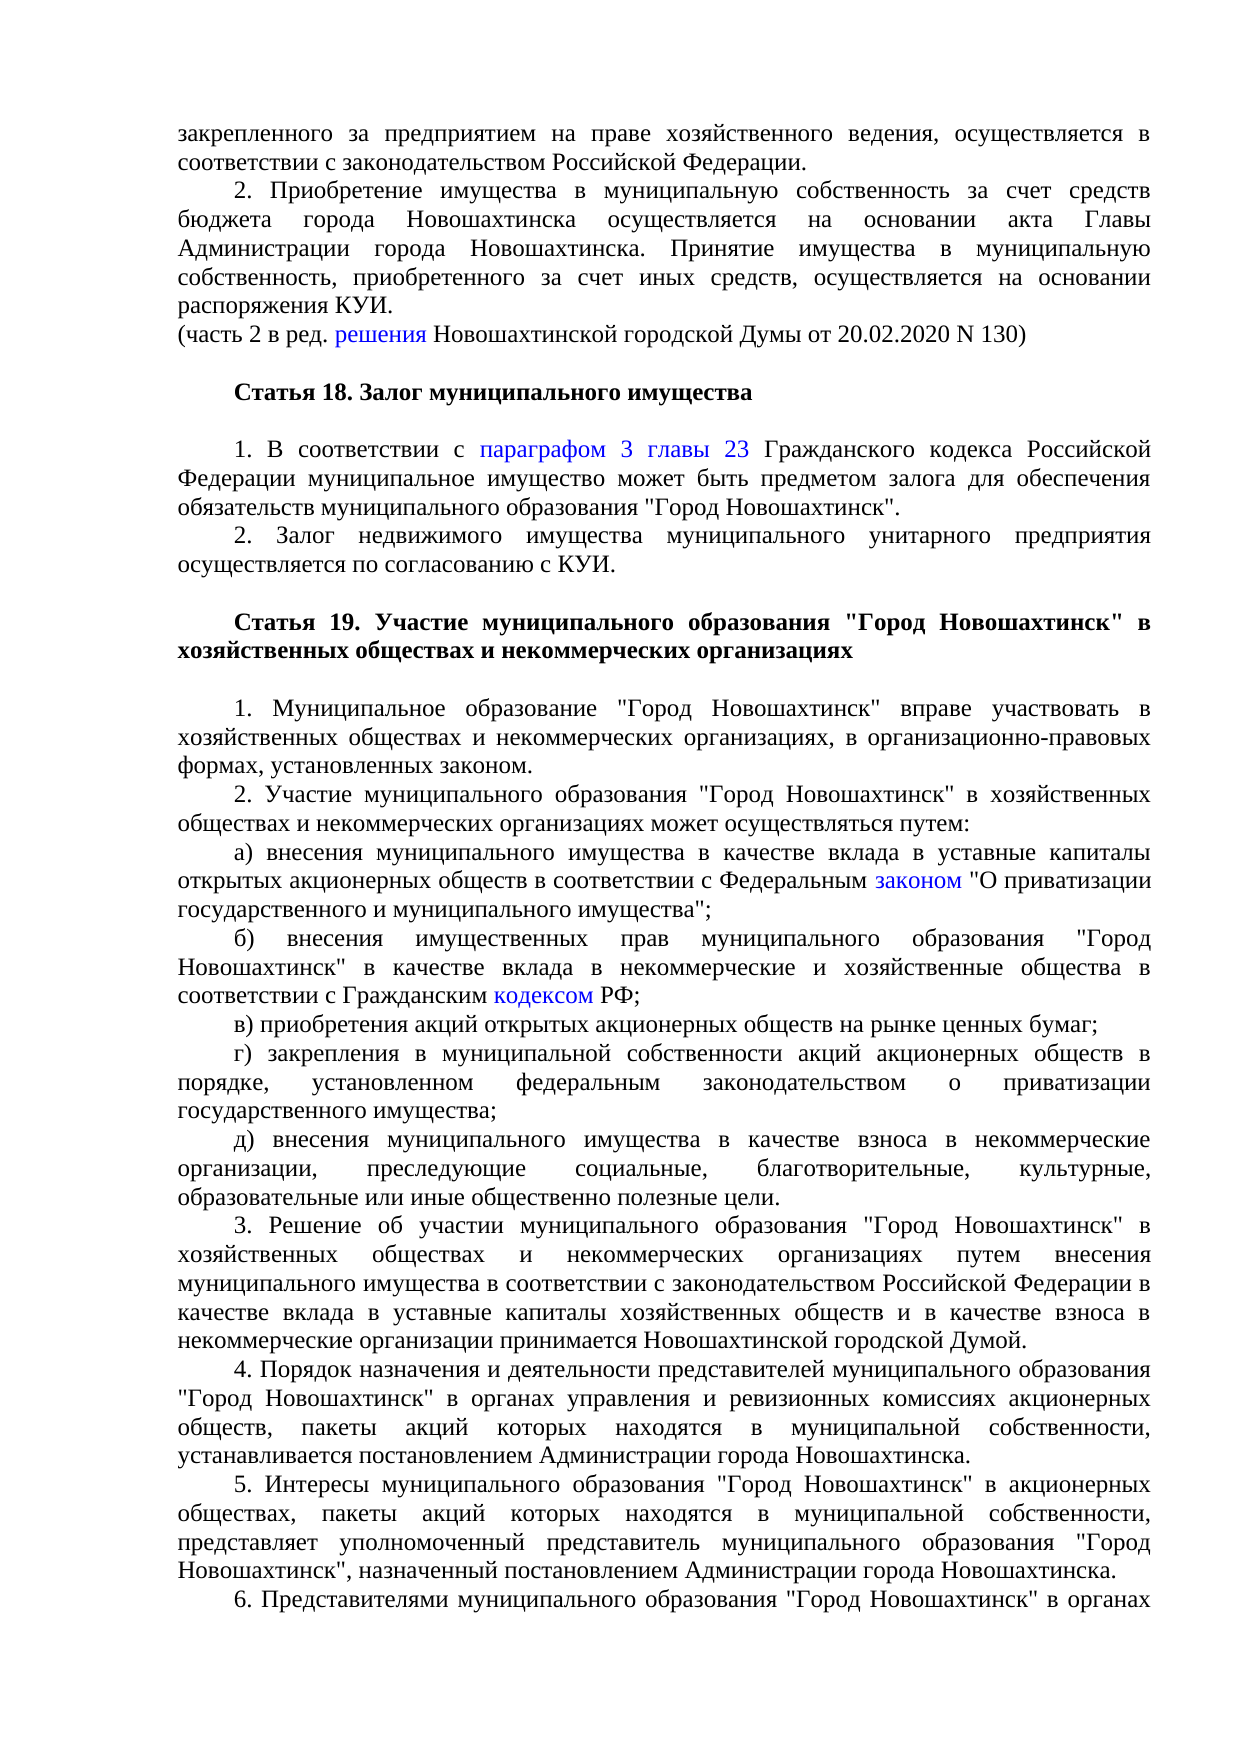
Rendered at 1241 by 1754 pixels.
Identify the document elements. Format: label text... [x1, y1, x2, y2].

text 2. Залог недвижимого имущества муниципального унитарного предприятия осуществляется по согласованию с КУИ. [177, 521, 1152, 578]
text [177, 1584, 1152, 1613]
text 3. Решение об участии муниципального образования "Город Новошахтинск" в хозяйственных обществах и некоммерческих организациях путем внесения муниципального имущества в соответствии с законодательством Российской Федерации в качестве вклада в уставные капиталы хозяйственных обществ и в качестве взноса в некоммерческие организации принимается Новошахтинской городской Думой. [177, 1211, 1152, 1354]
text б) внесения имущественных прав муниципального образования "Город Новошахтинск" в качестве вклада в некоммерческие и хозяйственные общества в соответствии с Гражданским кодексом РФ; [177, 923, 1152, 1009]
text 1. Муниципальное образование "Город Новошахтинск" вправе участвовать в хозяйственных обществах и некоммерческих организациях, в организационно-правовых формах, установленных законом. [177, 693, 1152, 779]
text д) внесения муниципального имущества в качестве взноса в некоммерческие организации, преследующие социальные, благотворительные, культурные, образовательные или иные общественно полезные цели. [177, 1124, 1152, 1211]
text а) внесения муниципального имущества в качестве вклада в уставные капиталы открытых акционерных обществ в соответствии с Федеральным законом "О приватизации государственного и муниципального имущества"; [177, 837, 1152, 923]
title Статья 18. Залог муниципального имущества [177, 377, 1152, 406]
text (часть 2 в ред. решения Новошахтинской городской Думы от 20.02.2020 N 130) [177, 319, 1152, 348]
text в) приобретения акций открытых акционерных обществ на рынке ценных бумаг; [177, 1009, 1152, 1038]
text 2. Приобретение имущества в муниципальную собственность за счет средств бюджета города Новошахтинска осуществляется на основании акта Главы Администрации города Новошахтинска. Принятие имущества в муниципальную собственность, приобретенного за счет иных средств, осуществляется на основании распоряжения КУИ. [177, 176, 1152, 319]
text 5. Интересы муниципального образования "Город Новошахтинск" в акционерных обществах, пакеты акций которых находятся в муниципальной собственности, представляет уполномоченный представитель муниципального образования "Город Новошахтинск", назначенный постановлением Администрации города Новошахтинска. [177, 1469, 1152, 1584]
text 1. В соответствии с параграфом 3 главы 23 Гражданского кодекса Российской Федерации муниципальное имущество может быть предметом залога для обеспечения обязательств муниципального образования "Город Новошахтинск". [177, 434, 1152, 521]
text 4. Порядок назначения и деятельности представителей муниципального образования "Город Новошахтинск" в органах управления и ревизионных комиссиях акционерных обществ, пакеты акций которых находятся в муниципальной собственности, устанавливается постановлением Администрации города Новошахтинска. [177, 1354, 1152, 1469]
text г) закрепления в муниципальной собственности акций акционерных обществ в порядке, установленном федеральным законодательством о приватизации государственного имущества; [177, 1038, 1152, 1124]
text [177, 118, 1152, 176]
text 2. Участие муниципального образования "Город Новошахтинск" в хозяйственных обществах и некоммерческих организациях может осуществляться путем: [177, 779, 1152, 837]
title Статья 19. Участие муниципального образования "Город Новошахтинск" в хозяйственных обществах и некоммерческих организациях [177, 607, 1152, 664]
